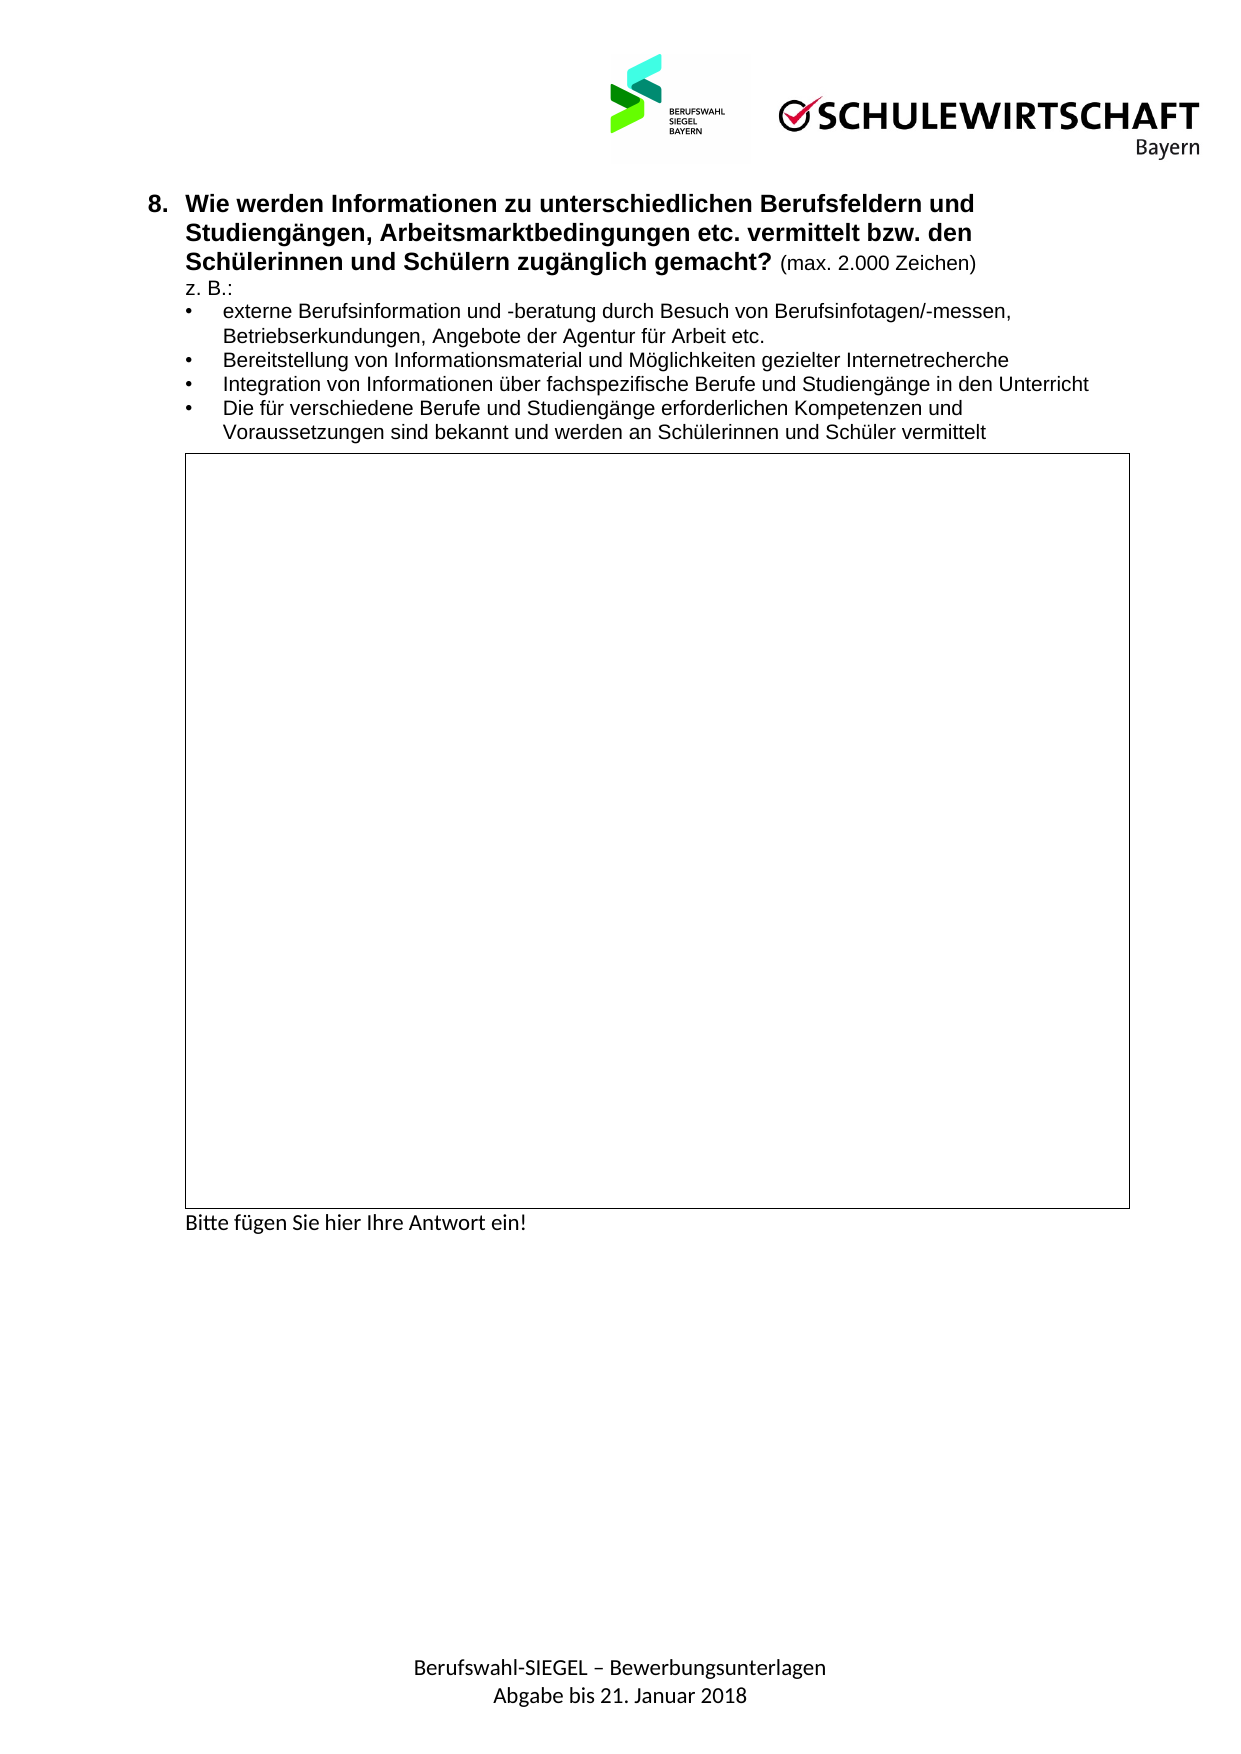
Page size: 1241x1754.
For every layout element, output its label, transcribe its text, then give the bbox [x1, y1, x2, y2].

list Bereitstellung von Informationsmaterial und Möglichkeiten gezielter Internetrecherche [185, 347, 1093, 371]
picture [610, 54, 752, 164]
list Die für verschiedene Berufe und Studiengänge erforderlichen Kompetenzen und Voraussetzungen sind bekannt und werden an Schülerinnen und Schüler vermittelt [185, 396, 1093, 443]
list externe Berufsinformation und -beratung durch Besuch von Berufsinfotagen/-messen, Betriebserkundungen, Angebote der Agentur für Arbeit etc. [185, 299, 1093, 347]
text z. B.: [185, 275, 1093, 299]
list Wie werden Informationen zu unterschiedlichen Berufsfeldern und Studiengängen, Arbeitsmarktbedingungen etc. vermittelt bzw. den Schülerinnen und Schülern zugänglich gemacht? (max. 2.000 Zeichen) [148, 189, 1093, 275]
picture [767, 87, 1211, 165]
list Integration von Informationen über fachspezifische Berufe und Studiengänge in den Unterricht [185, 371, 1093, 396]
